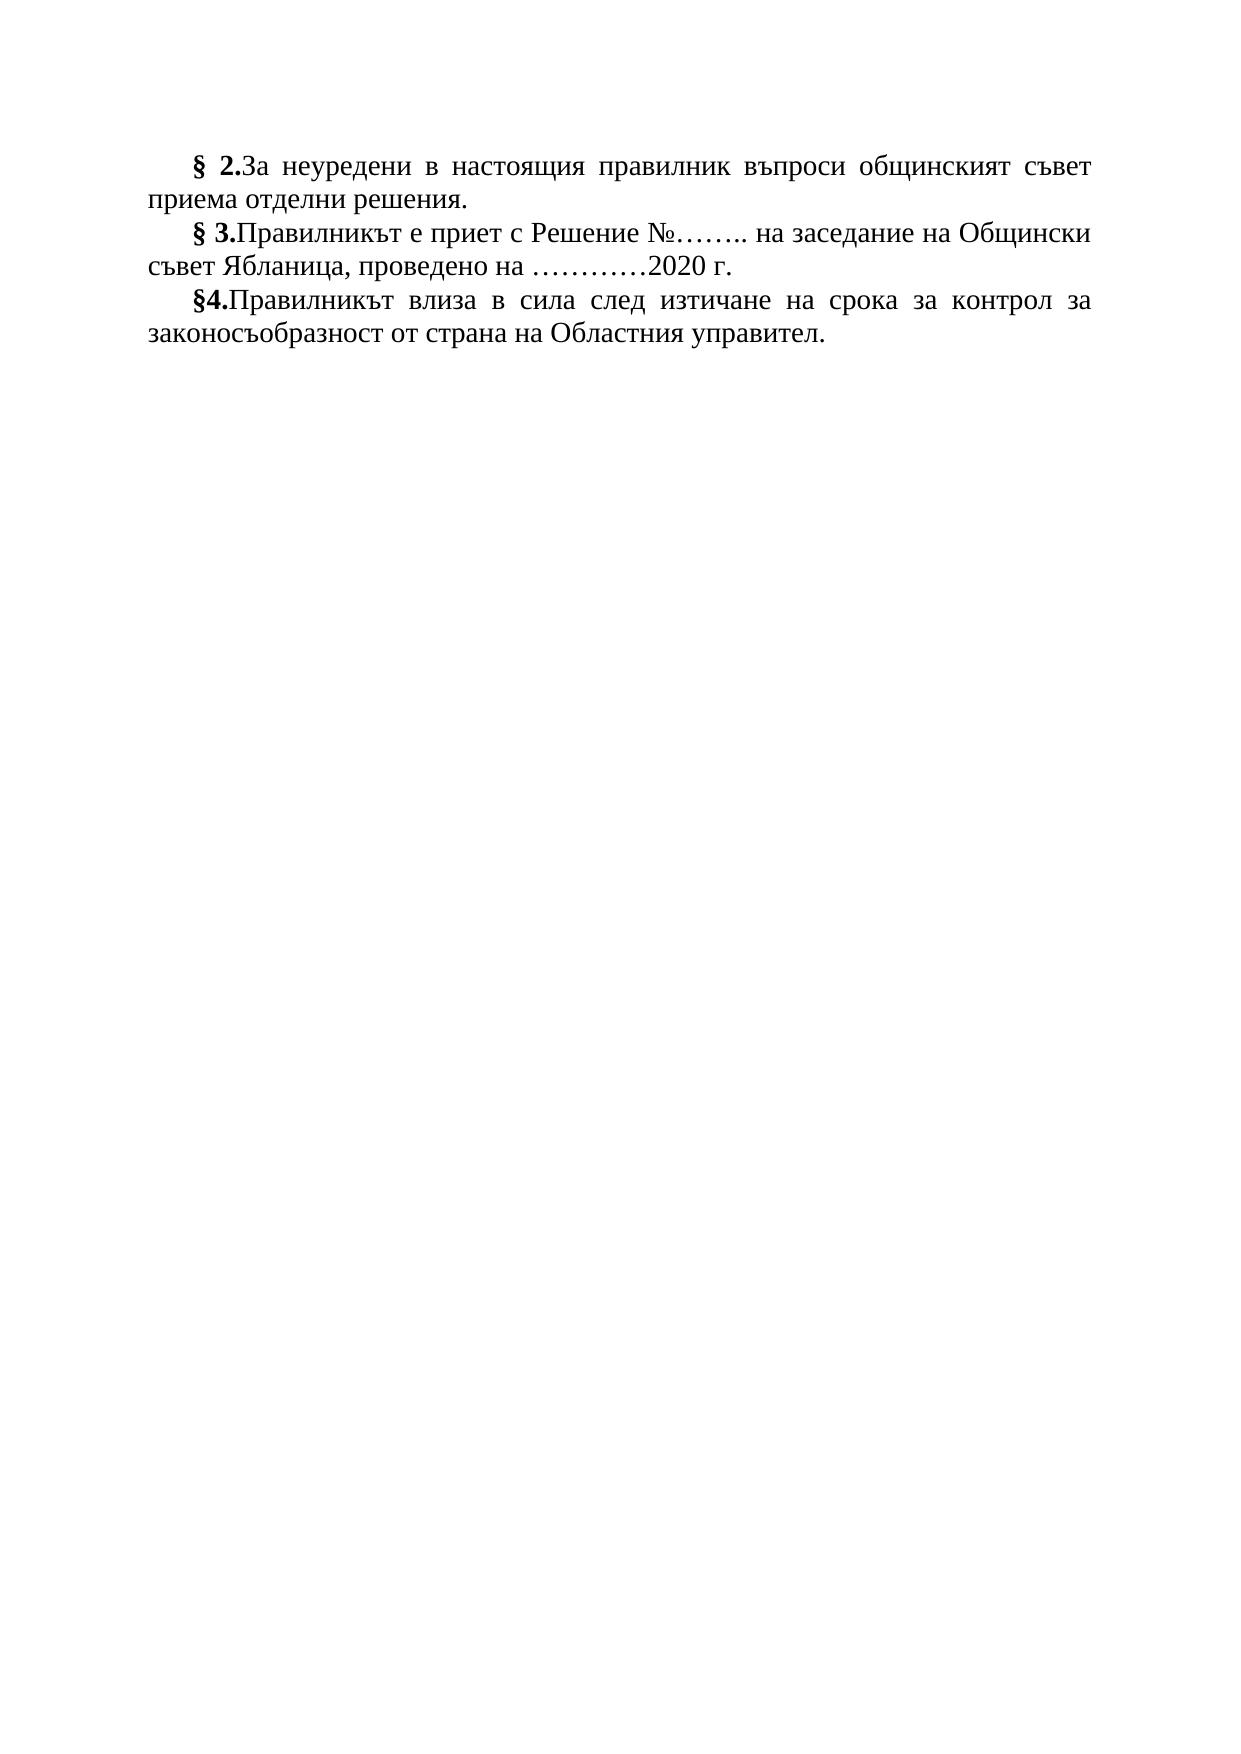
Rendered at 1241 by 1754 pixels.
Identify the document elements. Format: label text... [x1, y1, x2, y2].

text §4.Правилникът влиза в сила след изтичане на срока за контрол за законосъобразност от страна на Областния управител. [148, 282, 1093, 349]
text § 3.Правилникът е приет с Решение №…….. на заседание на Общински съвет Ябланица, проведено на …………2020 г. [148, 215, 1093, 282]
text § 2.За неуредени в настоящия правилник въпроси общинският съвет приема отделни решения. [148, 148, 1093, 215]
